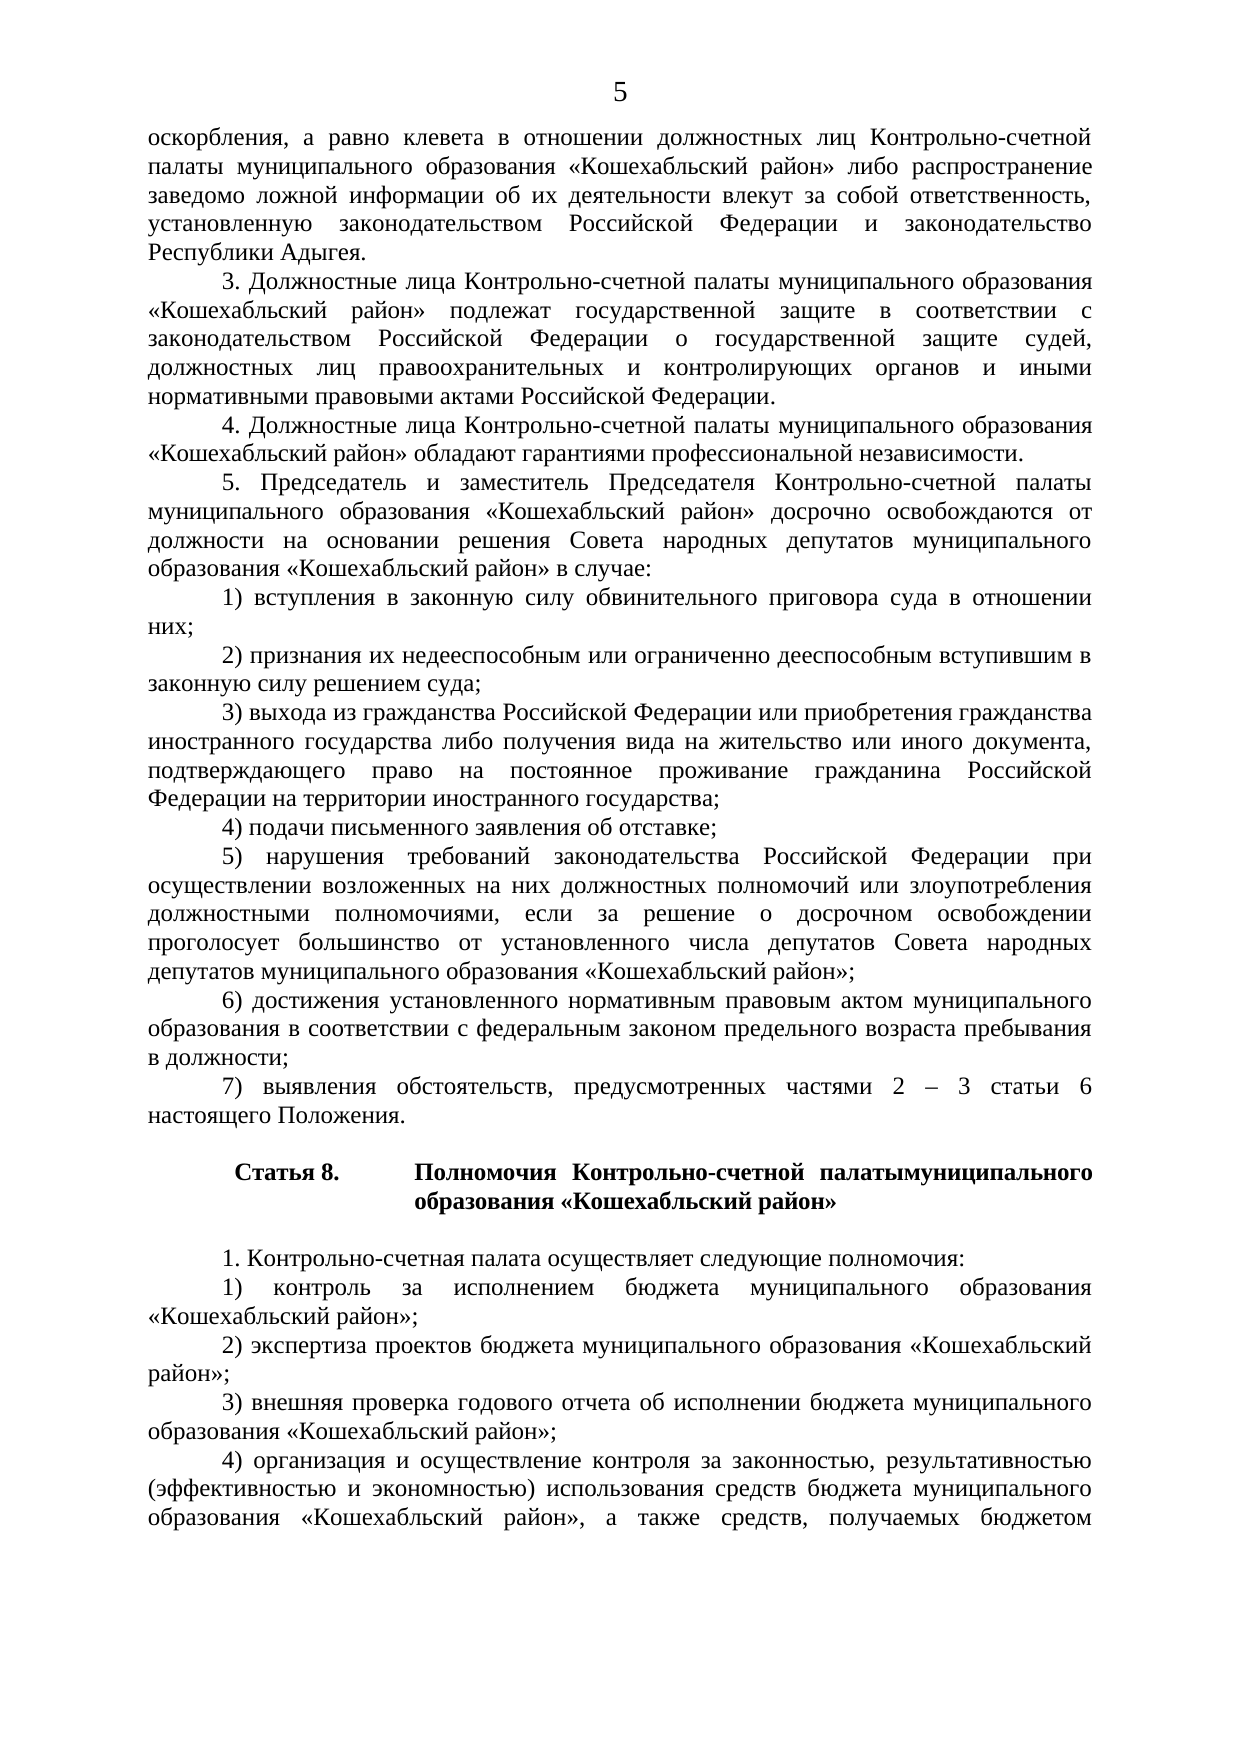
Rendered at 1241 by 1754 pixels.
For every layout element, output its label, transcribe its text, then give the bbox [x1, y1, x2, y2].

text 4) подачи письменного заявления об отставке; [148, 812, 1092, 841]
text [148, 122, 1092, 266]
text 5. Председатель и заместитель Председателя Контрольно-счетной палаты муниципального образования «Кошехабльский район» досрочно освобождаются от должности на основании решения Совета народных депутатов муниципального образования «Кошехабльский район» в случае: [148, 467, 1092, 582]
text 3) выхода из гражданства Российской Федерации или приобретения гражданства иностранного государства либо получения вида на жительство или иного документа, подтверждающего право на постоянное проживание гражданина Российской Федерации на территории иностранного государства; [148, 697, 1092, 812]
text 2) признания их недееспособным или ограниченно дееспособным вступившим в законную силу решением суда; [148, 640, 1092, 697]
text 2) экспертиза проектов бюджета муниципального образования «Кошехабльский район»; [148, 1330, 1092, 1387]
text 1) вступления в законную силу обвинительного приговора суда в отношении них; [148, 582, 1092, 640]
table_header Полномочия Контрольно-счетной палатымуниципального образования «Кошехабльский район» [403, 1157, 1104, 1215]
text 4. Должностные лица Контрольно-счетной палаты муниципального образования «Кошехабльский район» обладают гарантиями профессиональной независимости. [148, 410, 1092, 467]
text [148, 1445, 1092, 1531]
text 1. Контрольно-счетная палата осуществляет следующие полномочия: [148, 1243, 1092, 1272]
text 6) достижения установленного нормативным правовым актом муниципального образования в соответствии с федеральным законом предельного возраста пребывания в должности; [148, 985, 1092, 1071]
text 3. Должностные лица Контрольно-счетной палаты муниципального образования «Кошехабльский район» подлежат государственной защите в соответствии с законодательством Российской Федерации о государственной защите судей, должностных лиц правоохранительных и контролирующих органов и иными нормативными правовыми актами Российской Федерации. [148, 266, 1092, 410]
text 7) выявления обстоятельств, предусмотренных частями 2 – 3 статьи 6 настоящего Положения. [148, 1071, 1092, 1128]
text 1) контроль за исполнением бюджета муниципального образования «Кошехабльский район»; [148, 1272, 1092, 1330]
text 3) внешняя проверка годового отчета об исполнении бюджета муниципального образования «Кошехабльский район»; [148, 1387, 1092, 1445]
table_header Статья 8. [223, 1157, 403, 1215]
text 5) нарушения требований законодательства Российской Федерации при осуществлении возложенных на них должностных полномочий или злоупотребления должностными полномочиями, если за решение о досрочном освобождении проголосует большинство от установленного числа депутатов Совета народных депутатов муниципального образования «Кошехабльский район»; [148, 841, 1092, 985]
